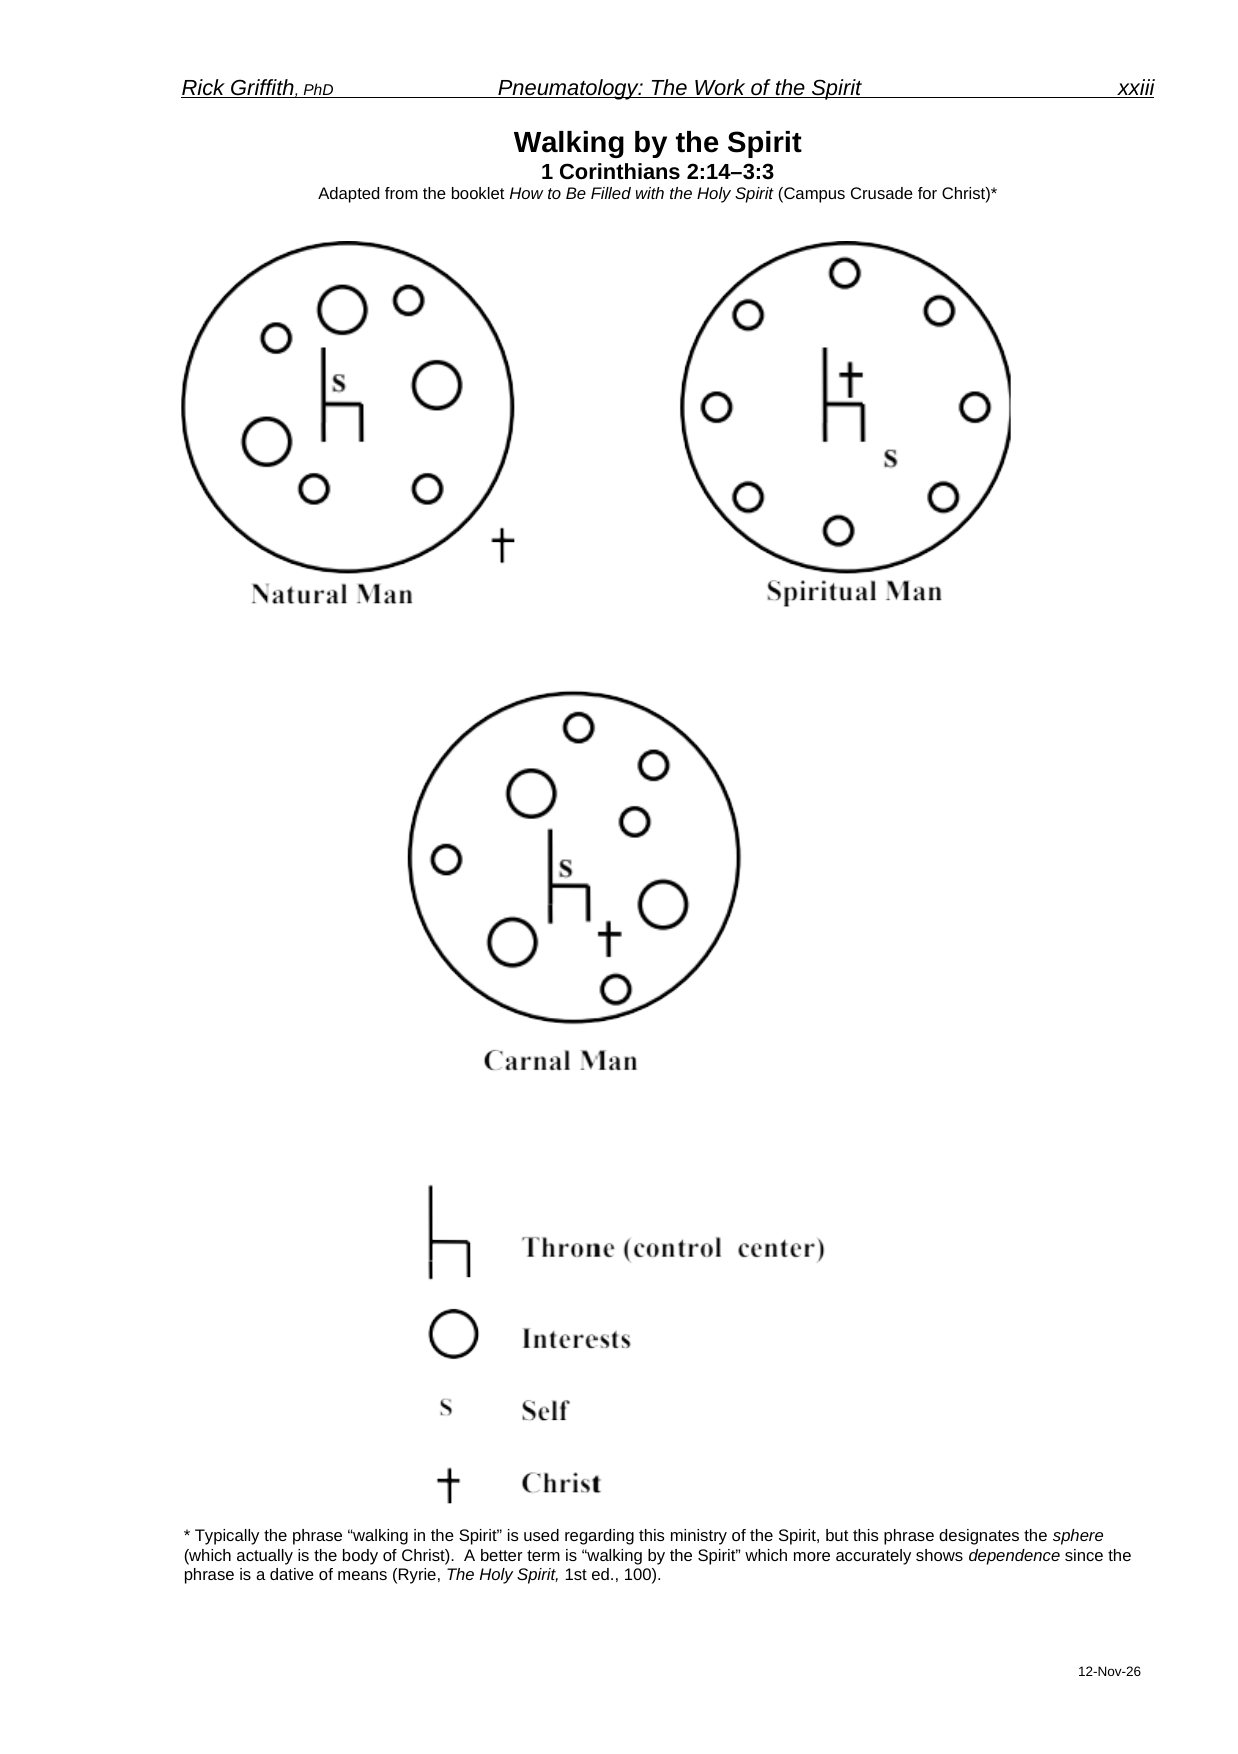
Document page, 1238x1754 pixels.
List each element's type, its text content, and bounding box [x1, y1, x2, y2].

text * Typically the phrase “walking in the Spirit” is used regarding this ministry of the Spirit, but this phrase designates the sphere (which actually is the body of Christ). A better term is “walking by the Spirit” which more accurately shows dependence since the phrase is a dative of means (Ryrie, The Holy Spirit, 1st ed., 100). [183, 1526, 1132, 1584]
text Adapted from the booklet How to Be Filled with the Holy Spirit (Campus Crusade for Christ)* [183, 184, 1132, 203]
text Walking by the Spirit [183, 125, 1132, 159]
text 1 Corinthians 2:14–3:3 [183, 159, 1132, 184]
